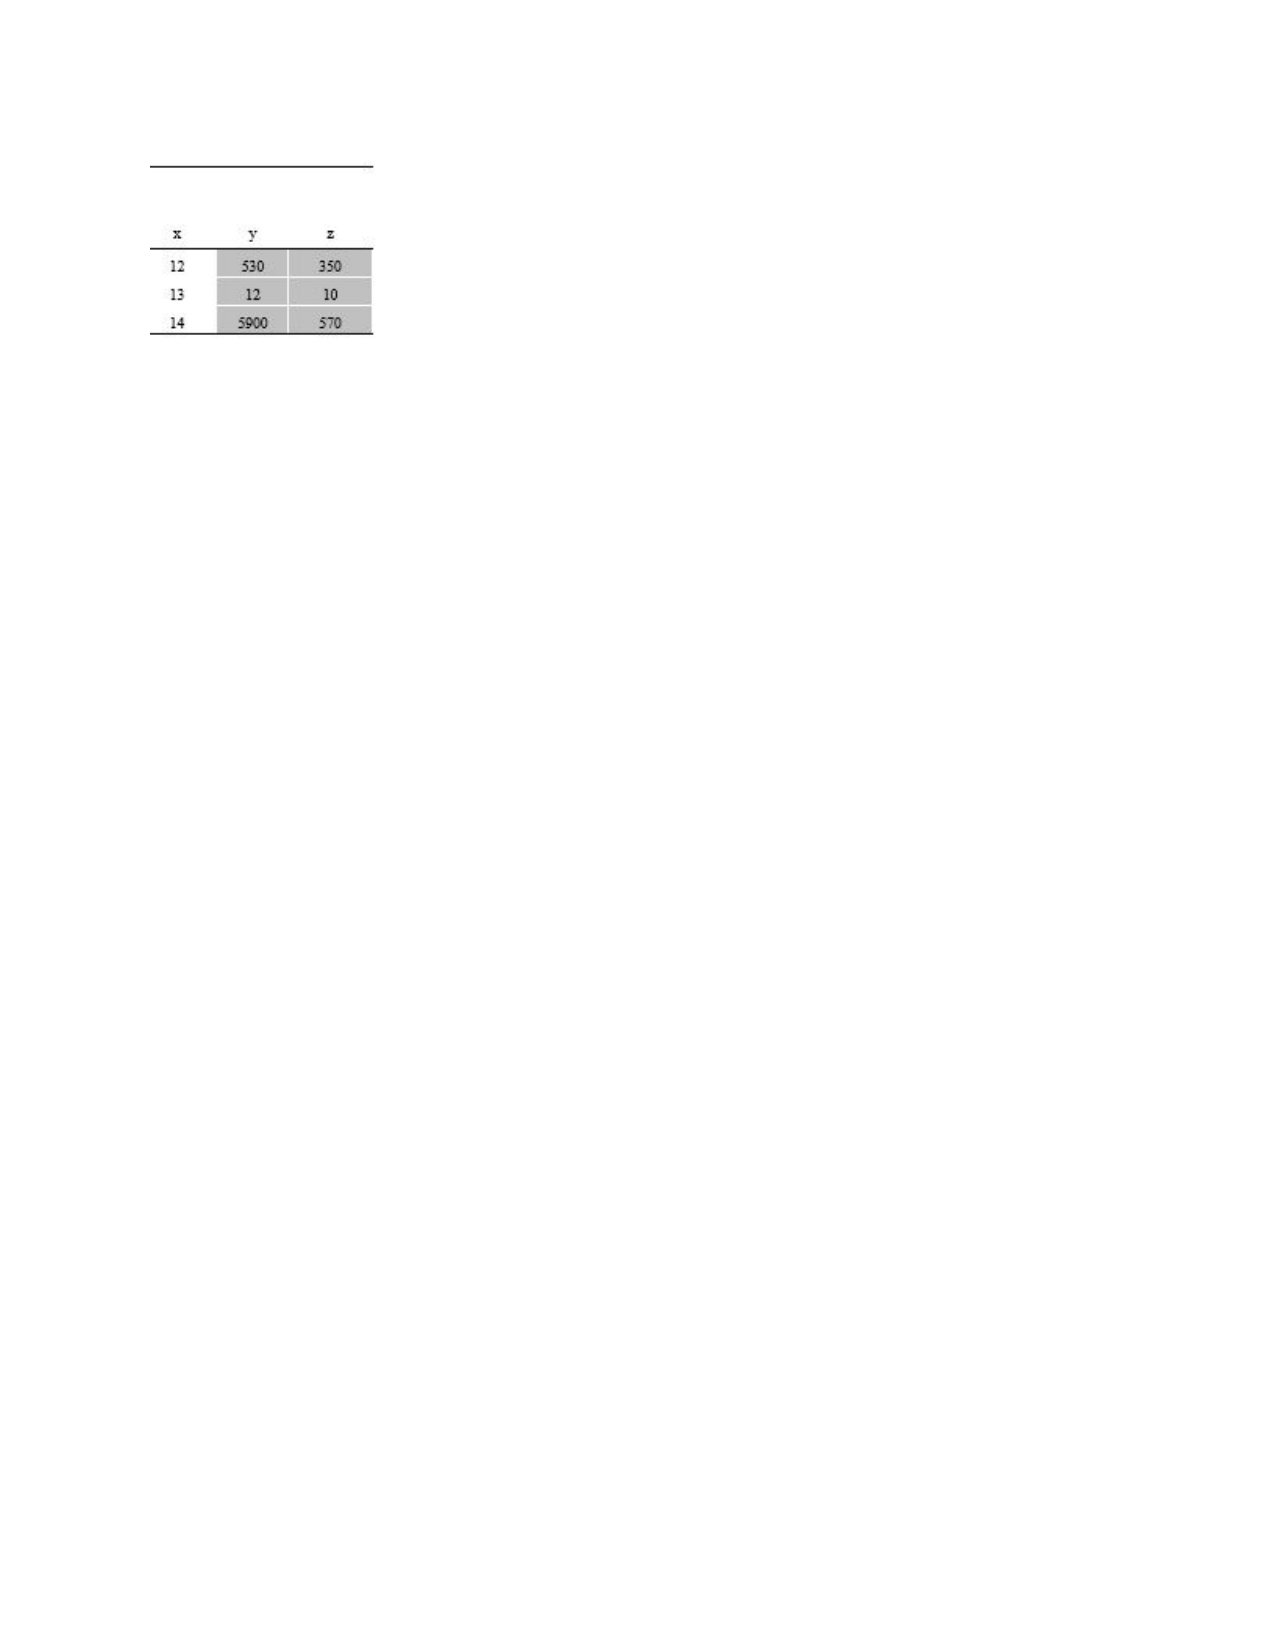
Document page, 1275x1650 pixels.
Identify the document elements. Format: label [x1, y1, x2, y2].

picture [150, 150, 386, 357]
